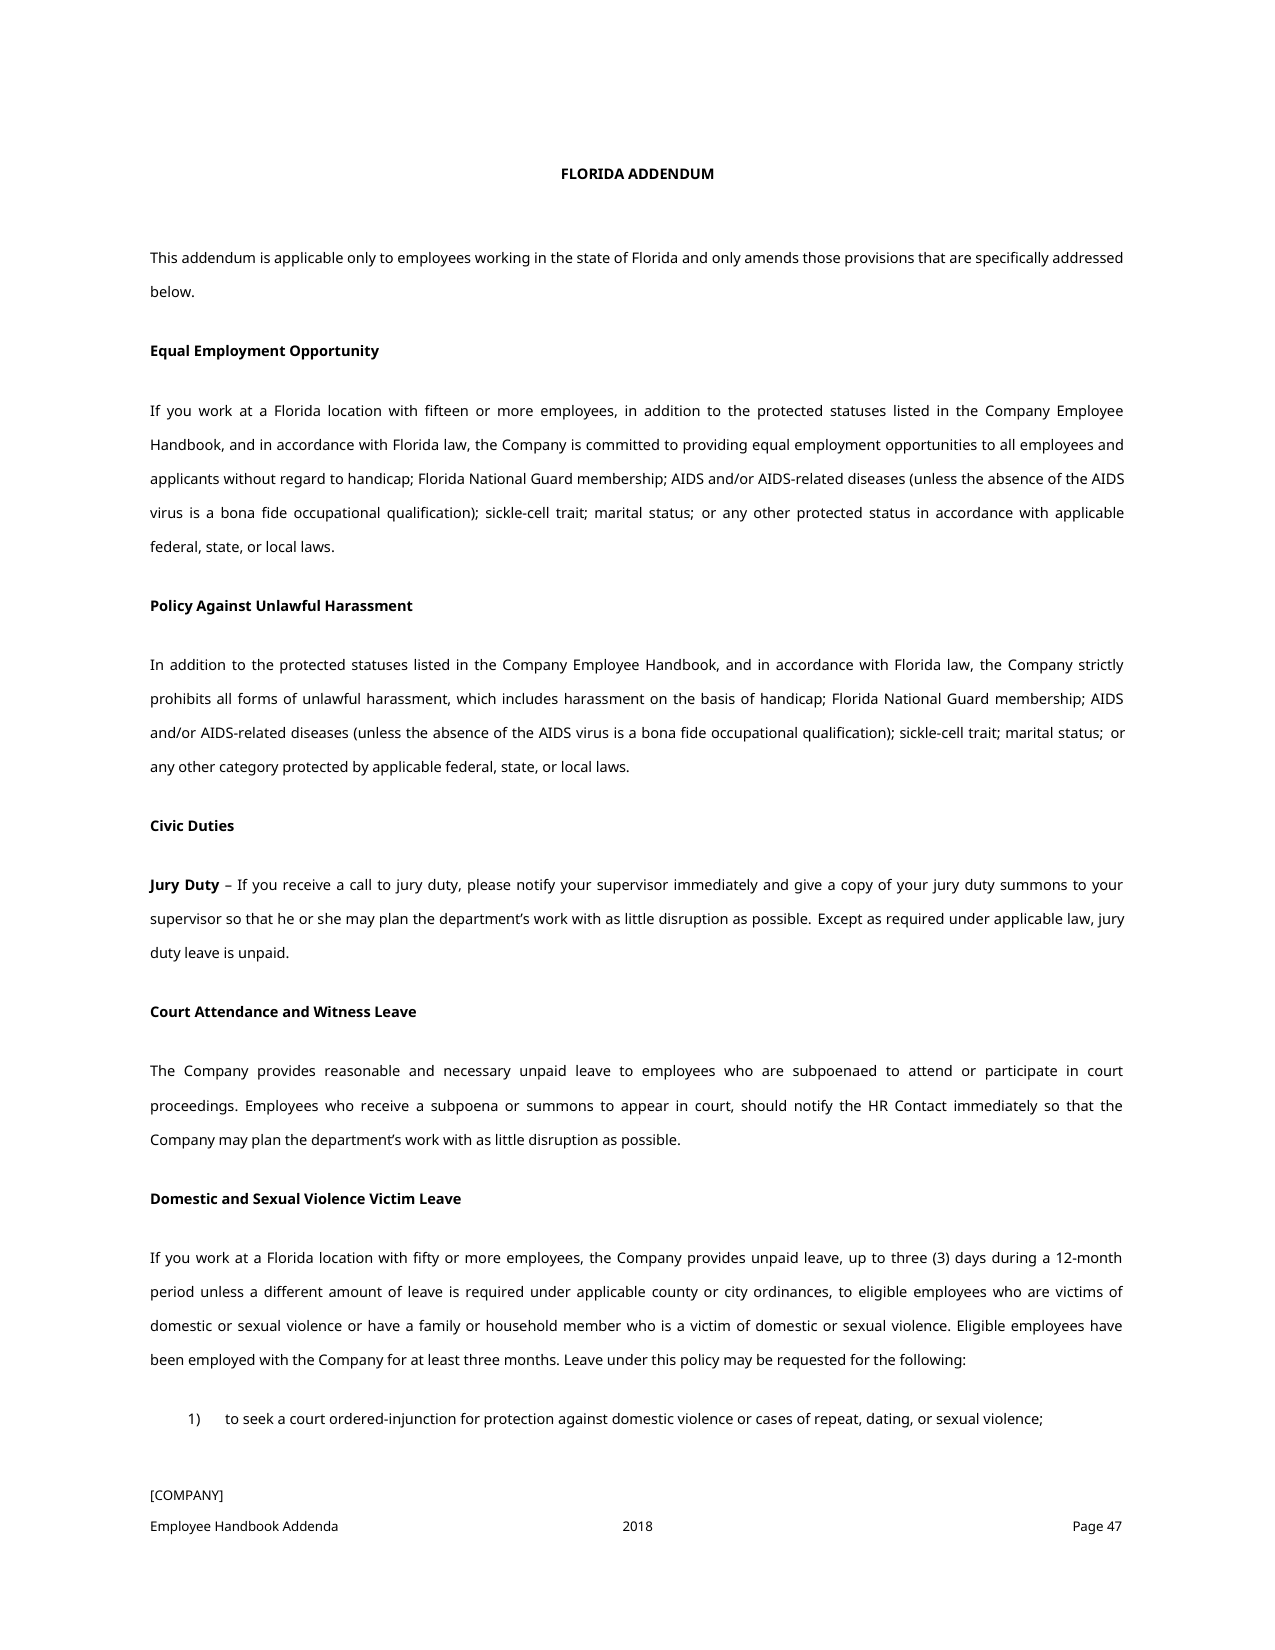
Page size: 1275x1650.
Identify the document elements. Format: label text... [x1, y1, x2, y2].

text Jury Duty – If you receive a call to jury duty, please notify your supervisor immediately and give a copy of your jury duty summons to your supervisor so that he or she may plan the department’s work with as little disruption as possible. Except as required under applicable law, jury duty leave is unpaid. [150, 861, 1125, 963]
text If you work at a Florida location with fifteen or more employees, in addition to the protected statuses listed in the Company Employee Handbook, and in accordance with Florida law, the Company is committed to providing equal employment opportunities to all employees and applicants without regard to handicap; Florida National Guard membership; AIDS and/or AIDS-related diseases (unless the absence of the AIDS virus is a bona fide occupational qualification); sickle-cell trait; marital status; or any other protected status in accordance with applicable federal, state, or local laws. [150, 386, 1125, 557]
text In addition to the protected statuses listed in the Company Employee Handbook, and in accordance with Florida law, the Company strictly prohibits all forms of unlawful harassment, which includes harassment on the basis of handicap; Florida National Guard membership; AIDS and/or AIDS-related diseases (unless the absence of the AIDS virus is a bona fide occupational qualification); sickle-cell trait; marital status; or any other category protected by applicable federal, state, or local laws. [150, 641, 1125, 777]
text 1) to seek a court ordered-injunction for protection against domestic violence or cases of repeat, dating, or sexual violence; [187, 1395, 1125, 1429]
text If you work at a Florida location with fifty or more employees, the Company provides unpaid leave, up to three (3) days during a 12-month period unless a different amount of leave is required under applicable county or city ordinances, to eligible employees who are victims of domestic or sexual violence or have a family or household member who is a victim of domestic or sexual violence. Eligible employees have been employed with the Company for at least three months. Leave under this policy may be requested for the following: [150, 1233, 1125, 1370]
text Policy Against Unlawful Harassment [150, 582, 1125, 616]
text Domestic and Sexual Violence Victim Leave [150, 1174, 1125, 1208]
text FLORIDA ADDENDUM [150, 150, 1125, 184]
text Court Attendance and Witness Leave [150, 988, 1125, 1022]
text Equal Employment Opportunity [150, 327, 1125, 361]
text The Company provides reasonable and necessary unpaid leave to employees who are subpoenaed to attend or participate in court proceedings. Employees who receive a subpoena or summons to appear in court, should notify the HR Contact immediately so that the Company may plan the department’s work with as little disruption as possible. [150, 1047, 1125, 1149]
text This addendum is applicable only to employees working in the state of Florida and only amends those provisions that are specifically addressed below. [150, 234, 1125, 302]
text Civic Duties [150, 802, 1125, 836]
